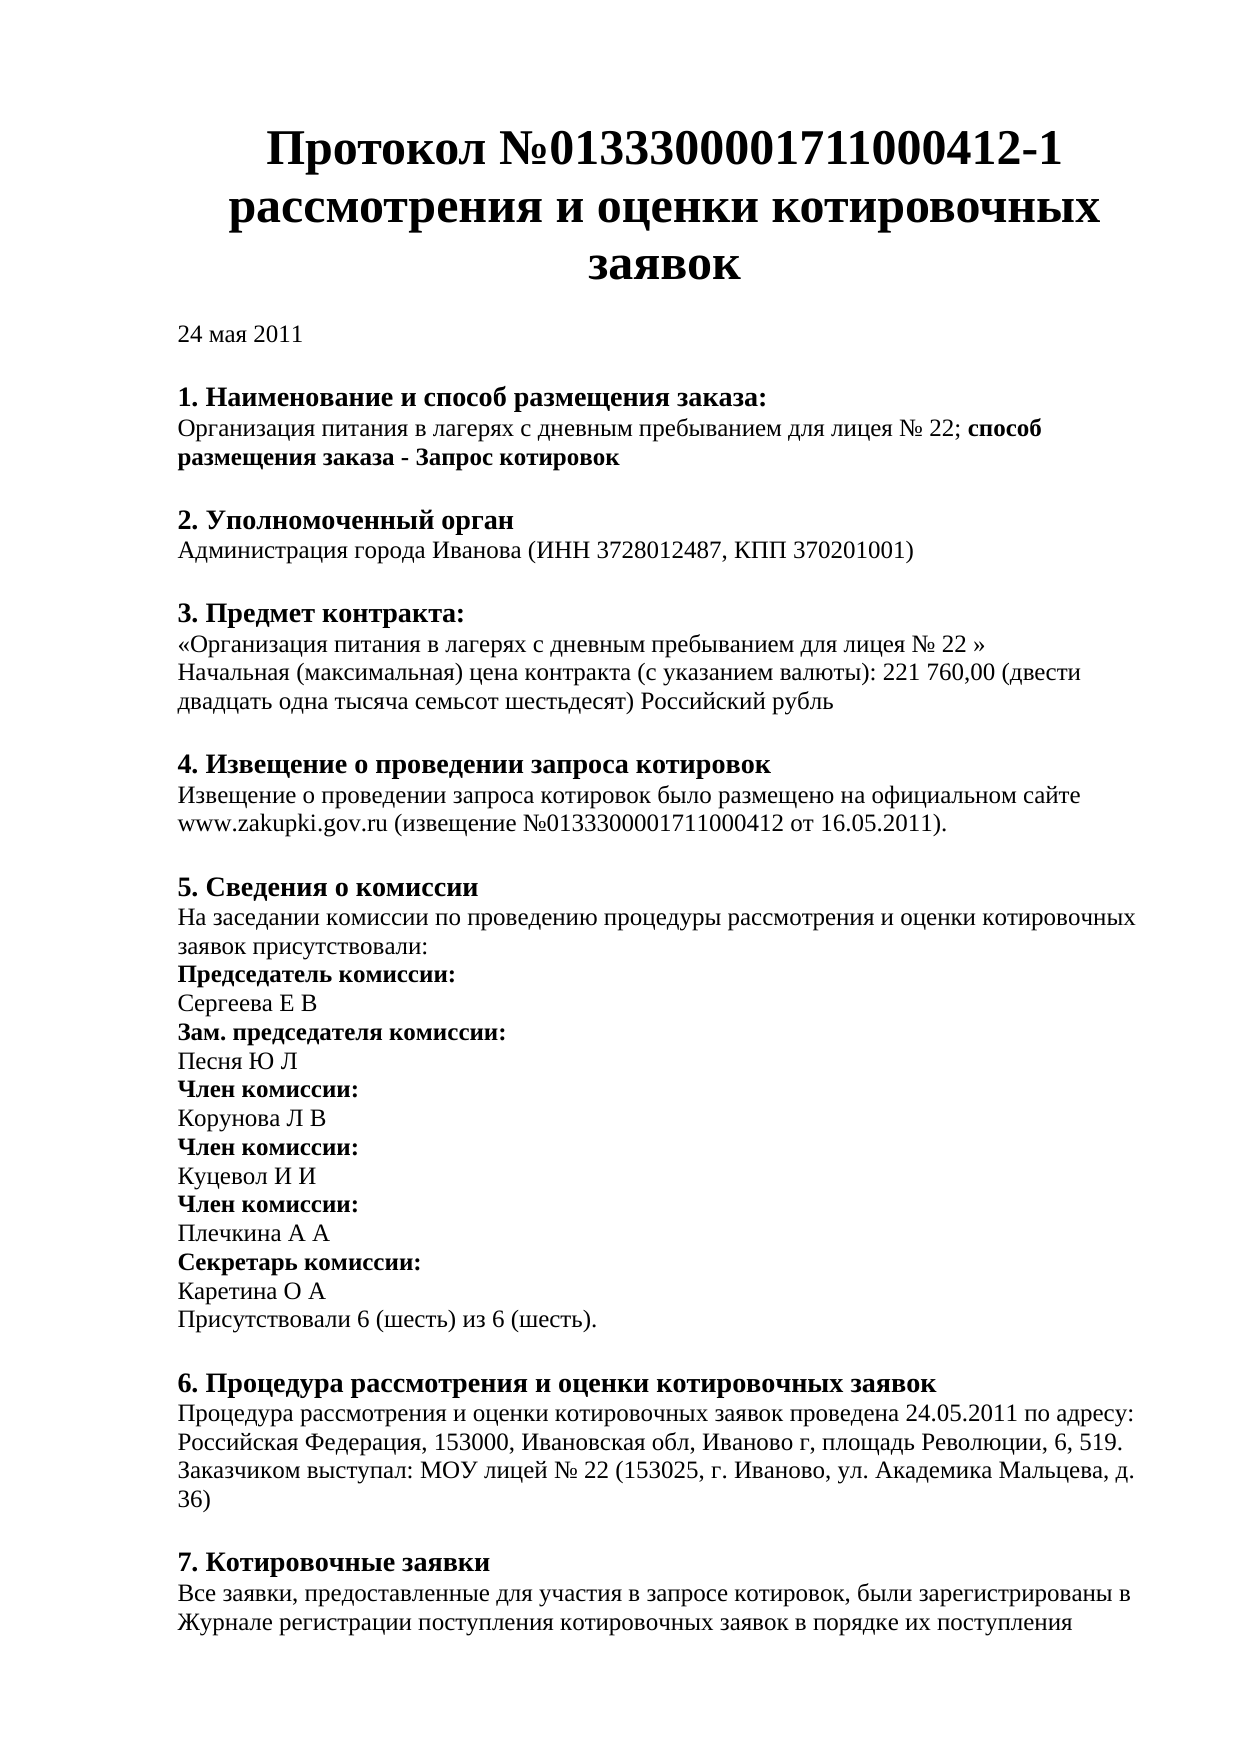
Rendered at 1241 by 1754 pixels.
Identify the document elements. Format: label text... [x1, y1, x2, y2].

text Организация питания в лагерях с дневным пребыванием для лицея № 22; способ размещения заказа - Запрос котировок [177, 413, 1152, 470]
text Член комиссии: Плечкина А А [177, 1189, 1152, 1247]
text Секретарь комиссии: Каретина О А [177, 1247, 1152, 1304]
text 6. Процедура рассмотрения и оценки котировочных заявок [177, 1366, 1152, 1398]
text Председатель комиссии: Сергеева Е В [177, 959, 1152, 1017]
text 1. Наименование и способ размещения заказа: [177, 381, 1152, 413]
text Член комиссии: Куцевол И И [177, 1132, 1152, 1189]
text Извещение о проведении запроса котировок было размещено на официальном сайте www.zakupki.gov.ru (извещение №0133300001711000412 от 16.05.2011). [177, 780, 1152, 837]
text Протокол №0133300001711000412-1 [177, 118, 1152, 176]
text Член комиссии: Корунова Л В [177, 1074, 1152, 1132]
text 4. Извещение о проведении запроса котировок [177, 747, 1152, 780]
text рассмотрения и оценки котировочных заявок [177, 176, 1152, 291]
text 2. Уполномоченный орган [177, 503, 1152, 535]
text 3. Предмет контракта: [177, 596, 1152, 629]
text Процедура рассмотрения и оценки котировочных заявок проведена 24.05.2011 по адресу: Российская Федерация, 153000, Ивановская обл, Иваново г, площадь Революции, 6, 519. Заказчиком выступал: МОУ лицей № 22 (153025, г. Иваново, ул. Академика Мальцева, д. 36) [177, 1398, 1152, 1513]
text Зам. председателя комиссии: Песня Ю Л [177, 1017, 1152, 1074]
text Администрация города Иванова (ИНН 3728012487, КПП 370201001) [177, 535, 1152, 564]
text 7. Котировочные заявки [177, 1546, 1152, 1578]
text 5. Сведения о комиссии [177, 870, 1152, 902]
text «Организация питания в лагерях с дневным пребыванием для лицея № 22 » Начальная (максимальная) цена контракта (с указанием валюты): 221 760,00 (двести двадцать одна тысяча семьсот шестьдесят) Российский рубль [177, 629, 1152, 715]
text На заседании комиссии по проведению процедуры рассмотрения и оценки котировочных заявок присутствовали: [177, 902, 1152, 959]
text Присутствовали 6 (шесть) из 6 (шесть). [177, 1304, 1152, 1333]
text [177, 1578, 1152, 1635]
text 24 мая 2011 [177, 319, 1152, 348]
